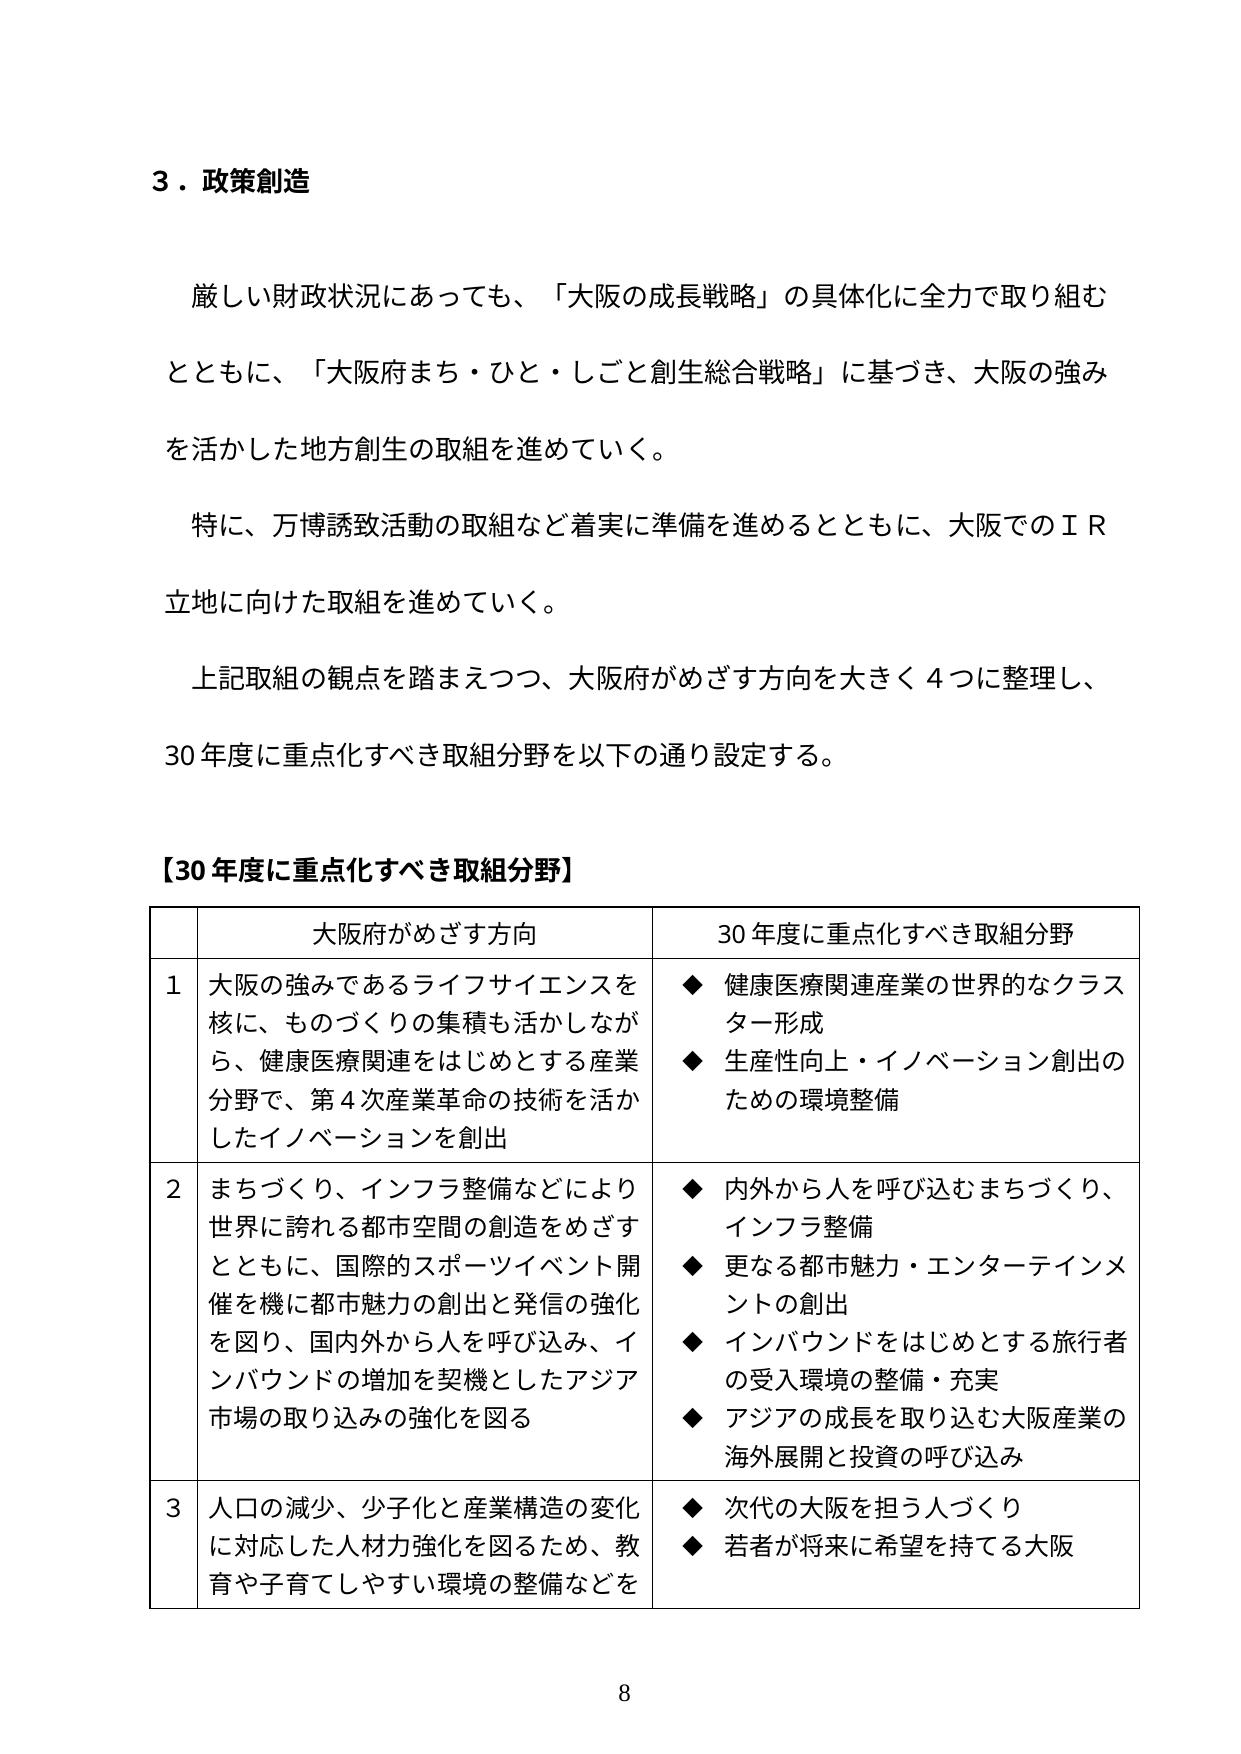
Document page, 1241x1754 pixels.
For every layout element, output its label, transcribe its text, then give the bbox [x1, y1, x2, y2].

table_cell １ [151, 959, 197, 1162]
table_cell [198, 1481, 652, 1608]
text ３．政策創造 [121, 142, 1128, 218]
table_header 大阪府がめざす方向 [198, 908, 652, 957]
text 上記取組の観点を踏まえつつ、大阪府がめざす方向を大きく４つに整理し、30年度に重点化すべき取組分野を以下の通り設定する。 [164, 639, 1128, 792]
table_cell ３ [151, 1481, 197, 1608]
table_cell ２ [151, 1163, 197, 1480]
table_cell 大阪の強みであるライフサイエンスを核に、ものづくりの集積も活かしながら、健康医療関連をはじめとする産業分野で、第4次産業革命の技術を活かしたイノベーションを創出 [198, 959, 652, 1162]
table_cell 健康医療関連産業の世界的なクラスター形成 生産性向上・イノベーション創出のための環境整備 [653, 959, 1139, 1162]
text 特に、万博誘致活動の取組など着実に準備を進めるとともに、大阪でのＩＲ立地に向けた取組を進めていく。 [164, 486, 1128, 639]
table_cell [653, 1481, 1139, 1608]
table_header 30年度に重点化すべき取組分野 [653, 908, 1139, 957]
table_cell 内外から人を呼び込むまちづくり、インフラ整備 更なる都市魅力・エンターテインメントの創出 インバウンドをはじめとする旅行者の受入環境の整備・充実 アジアの成長を取り込む大阪産業の海外展開と投資の呼び込み [653, 1163, 1139, 1480]
text 【30年度に重点化すべき取組分野】 [121, 830, 1128, 906]
table_cell まちづくり、インフラ整備などにより世界に誇れる都市空間の創造をめざすとともに、国際的スポーツイベント開催を機に都市魅力の創出と発信の強化を図り、国内外から人を呼び込み、インバウンドの増加を契機としたアジア市場の取り込みの強化を図る [198, 1163, 652, 1480]
text 厳しい財政状況にあっても、「大阪の成長戦略」の具体化に全力で取り組むとともに、「大阪府まち・ひと・しごと創生総合戦略」に基づき、大阪の強みを活かした地方創生の取組を進めていく。 [164, 256, 1128, 486]
table_header [151, 908, 197, 957]
